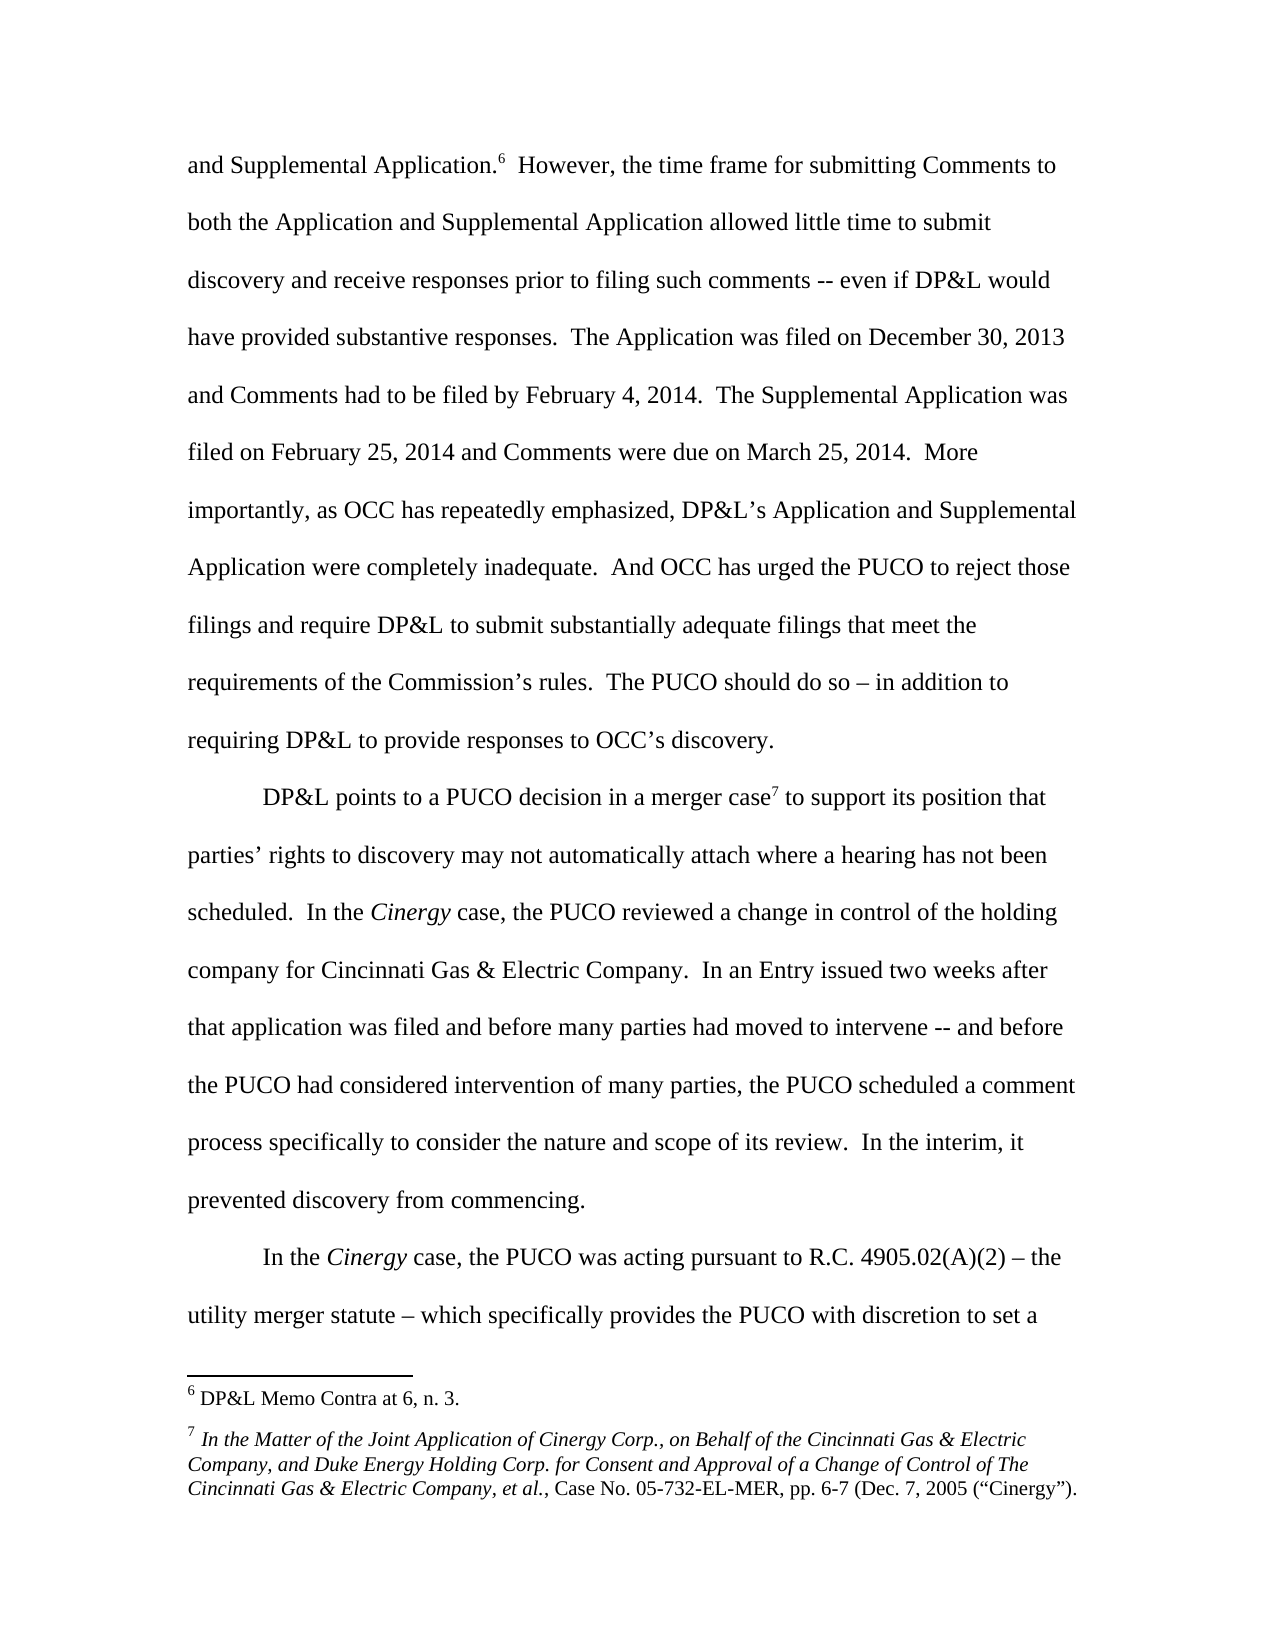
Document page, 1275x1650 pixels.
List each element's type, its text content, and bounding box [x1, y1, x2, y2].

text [187, 1242, 1087, 1329]
text DP&L points to a PUCO decision in a merger case to support its position that parties’ rights to discovery may not automatically attach where a hearing has not been scheduled. In the Cinergy case, the PUCO reviewed a change in control of the holding company for Cincinnati Gas & Electric Company. In an Entry issued two weeks after that application was filed and before many parties had moved to intervene -- and before the PUCO had considered intervention of many parties, the PUCO scheduled a comment process specifically to consider the nature and scope of its review. In the interim, it prevented discovery from commencing. [187, 782, 1087, 1214]
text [187, 150, 1087, 754]
